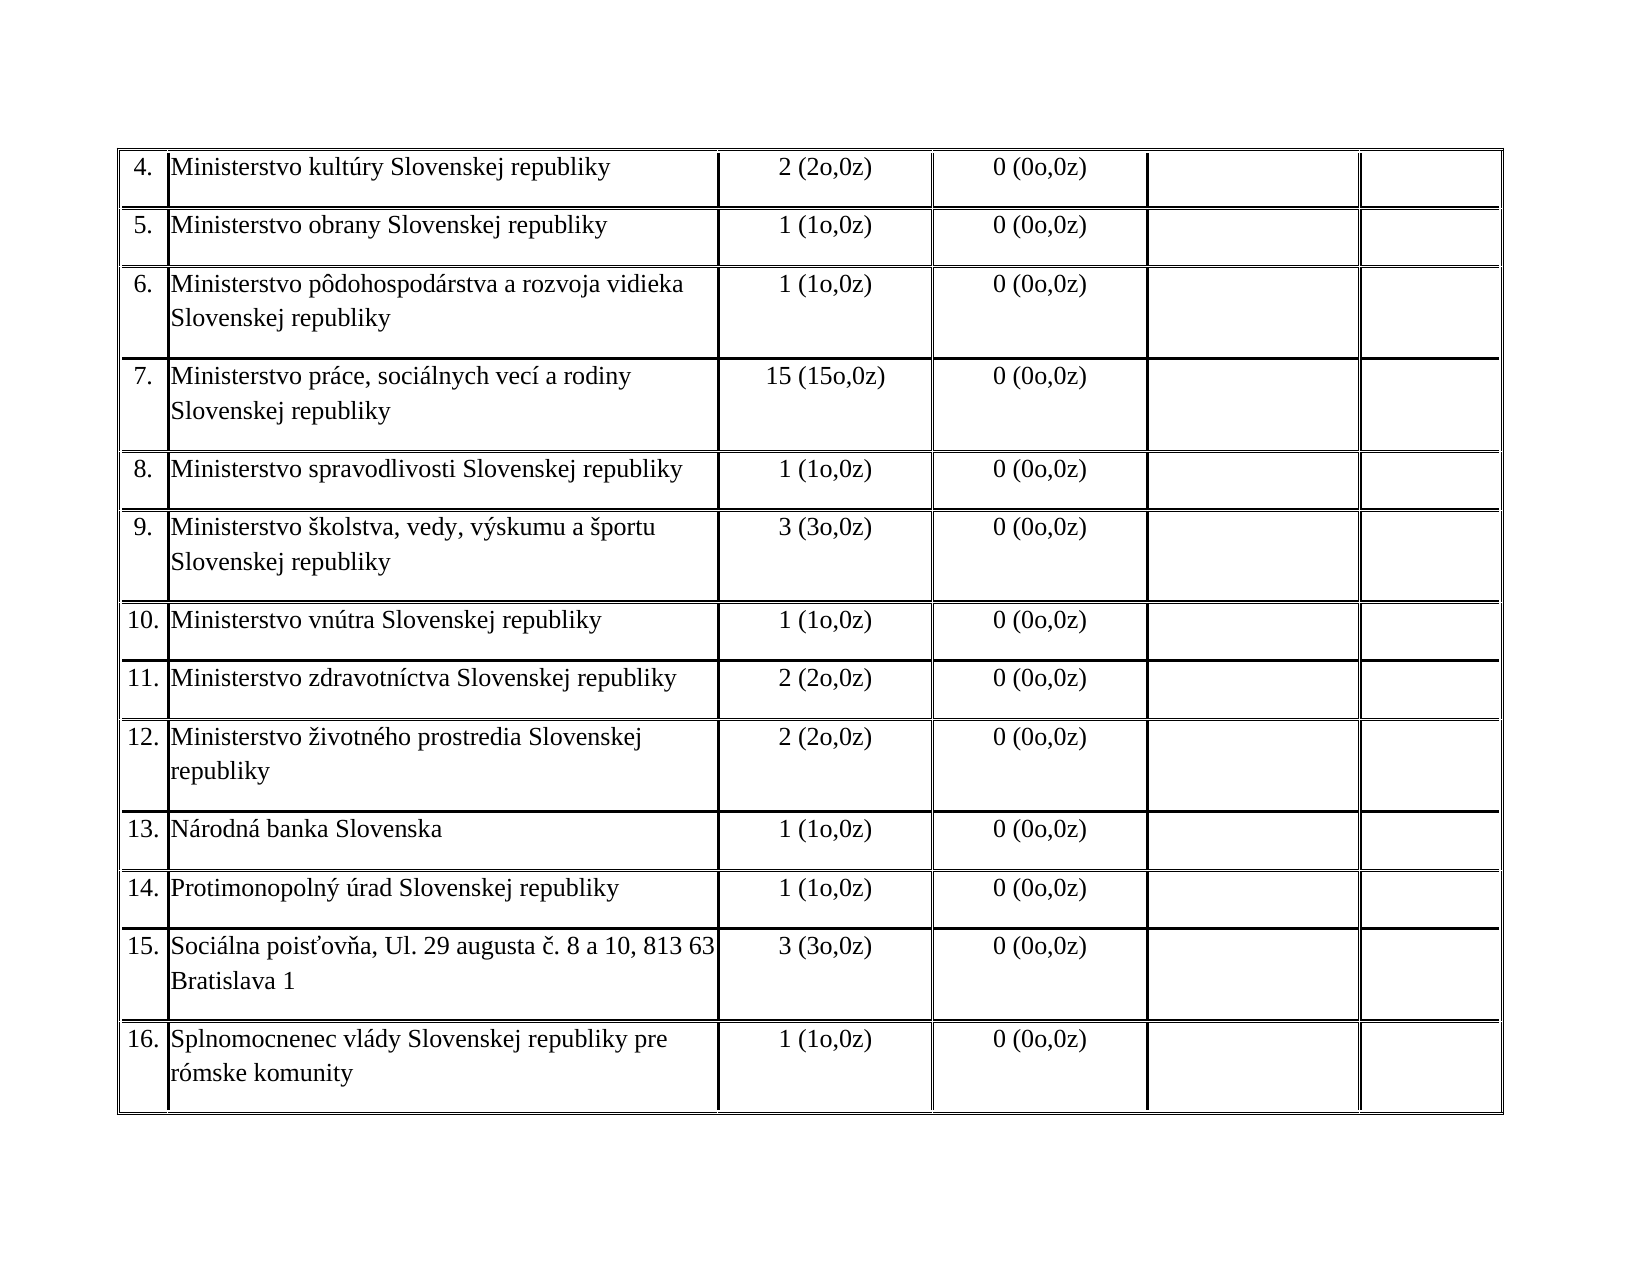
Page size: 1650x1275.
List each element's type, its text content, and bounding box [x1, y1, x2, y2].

table_cell [1360, 265, 1502, 357]
table_cell Ministerstvo pôdohospodárstva a rozvoja vidieka Slovenskej republiky [170, 268, 717, 357]
table_cell Ministerstvo spravodlivosti Slovenskej republiky [170, 453, 717, 508]
table_cell [1362, 450, 1501, 508]
table_cell [1147, 1019, 1360, 1112]
table_cell 1 (1o,0z) [720, 453, 931, 508]
table_cell 1 (1o,0z) [720, 268, 931, 357]
table_cell 0 (0o,0z) [934, 360, 1146, 449]
table_cell 1 (1o,0z) [720, 210, 931, 265]
table_cell 0 (0o,0z) [934, 512, 1146, 600]
table_cell [1362, 717, 1501, 810]
table_cell 5. [120, 206, 167, 265]
table_cell 1 (1o,0z) [720, 872, 931, 927]
table_cell 15. [120, 927, 167, 1019]
table_cell [1362, 357, 1501, 449]
table_cell [1149, 813, 1358, 868]
table_cell 3 (3o,0z) [720, 930, 931, 1019]
table_cell 0 (0o,0z) [934, 268, 1146, 357]
table_cell 9. [120, 508, 167, 600]
table_cell 0 (0o,0z) [933, 1023, 1147, 1112]
table_cell [1149, 210, 1358, 265]
table_cell [1149, 268, 1358, 357]
table_cell 0 (0o,0z) [934, 604, 1146, 659]
table_cell 0 (0o,0z) [934, 872, 1146, 927]
table_cell Ministerstvo životného prostredia Slovenskej republiky [170, 721, 717, 810]
table_cell 1 (1o,0z) [720, 604, 931, 659]
table_cell [1149, 453, 1358, 508]
table_cell 1 (1o,0z) [720, 813, 931, 868]
table_cell [1362, 869, 1501, 927]
table_cell [1149, 930, 1358, 1019]
table_cell Splnomocnenec vlády Slovenskej republiky pre rómske komunity [168, 1023, 718, 1112]
table_cell [1360, 1019, 1501, 1112]
table_cell 12. [120, 717, 167, 810]
table_cell [1362, 600, 1501, 659]
table_cell [1362, 508, 1501, 600]
table_cell [1362, 206, 1501, 265]
table_cell 16. [120, 1019, 168, 1112]
table_cell 0 (0o,0z) [934, 453, 1146, 508]
table_cell [1149, 721, 1358, 810]
table_cell 14. [120, 869, 167, 927]
table_cell [1362, 927, 1501, 1019]
table_cell 4. [118, 149, 168, 206]
table_cell 0 (0o,0z) [934, 662, 1146, 717]
table_cell 11. [120, 659, 167, 717]
table_cell 0 (0o,0z) [934, 210, 1146, 265]
table_cell 0 (0o,0z) [934, 930, 1146, 1019]
table_cell [1362, 659, 1501, 717]
table_cell 0 (0o,0z) [934, 813, 1146, 868]
table_cell 2 (2o,0z) [720, 662, 931, 717]
table_cell Ministerstvo obrany Slovenskej republiky [170, 210, 717, 265]
table_cell 7. [120, 357, 167, 449]
table_cell Ministerstvo školstva, vedy, výskumu a športu Slovenskej republiky [170, 512, 717, 600]
table_cell Ministerstvo zdravotníctva Slovenskej republiky [170, 662, 717, 717]
table_cell [1149, 360, 1358, 449]
table_cell 6. [118, 265, 168, 357]
table_cell Protimonopolný úrad Slovenskej republiky [170, 872, 717, 927]
table_cell 1 (1o,0z) [718, 1023, 933, 1112]
table_cell 0 (0o,0z) [933, 151, 1147, 206]
table_cell 8. [120, 450, 167, 508]
table_cell Ministerstvo kultúry Slovenskej republiky [168, 149, 718, 206]
table_cell Sociálna poisťovňa, Ul. 29 augusta č. 8 a 10, 813 63 Bratislava 1 [170, 930, 717, 1019]
table_cell [1362, 810, 1501, 868]
table_cell 0 (0o,0z) [934, 721, 1146, 810]
table_cell 2 (2o,0z) [720, 721, 931, 810]
table_cell 13. [120, 810, 167, 868]
table_cell [1149, 872, 1358, 927]
table_cell 2 (2o,0z) [718, 151, 933, 206]
table_cell 15 (15o,0z) [720, 360, 931, 449]
table_cell 3 (3o,0z) [720, 512, 931, 600]
table_cell [1149, 662, 1358, 717]
table_cell 10. [120, 600, 167, 659]
table_cell Ministerstvo vnútra Slovenskej republiky [170, 604, 717, 659]
table_cell [1360, 151, 1501, 206]
table_cell [1149, 512, 1358, 600]
table_cell Národná banka Slovenska [170, 813, 717, 868]
table_cell [1147, 149, 1360, 206]
table_cell [1149, 604, 1358, 659]
table_cell Ministerstvo práce, sociálnych vecí a rodiny Slovenskej republiky [170, 360, 717, 449]
